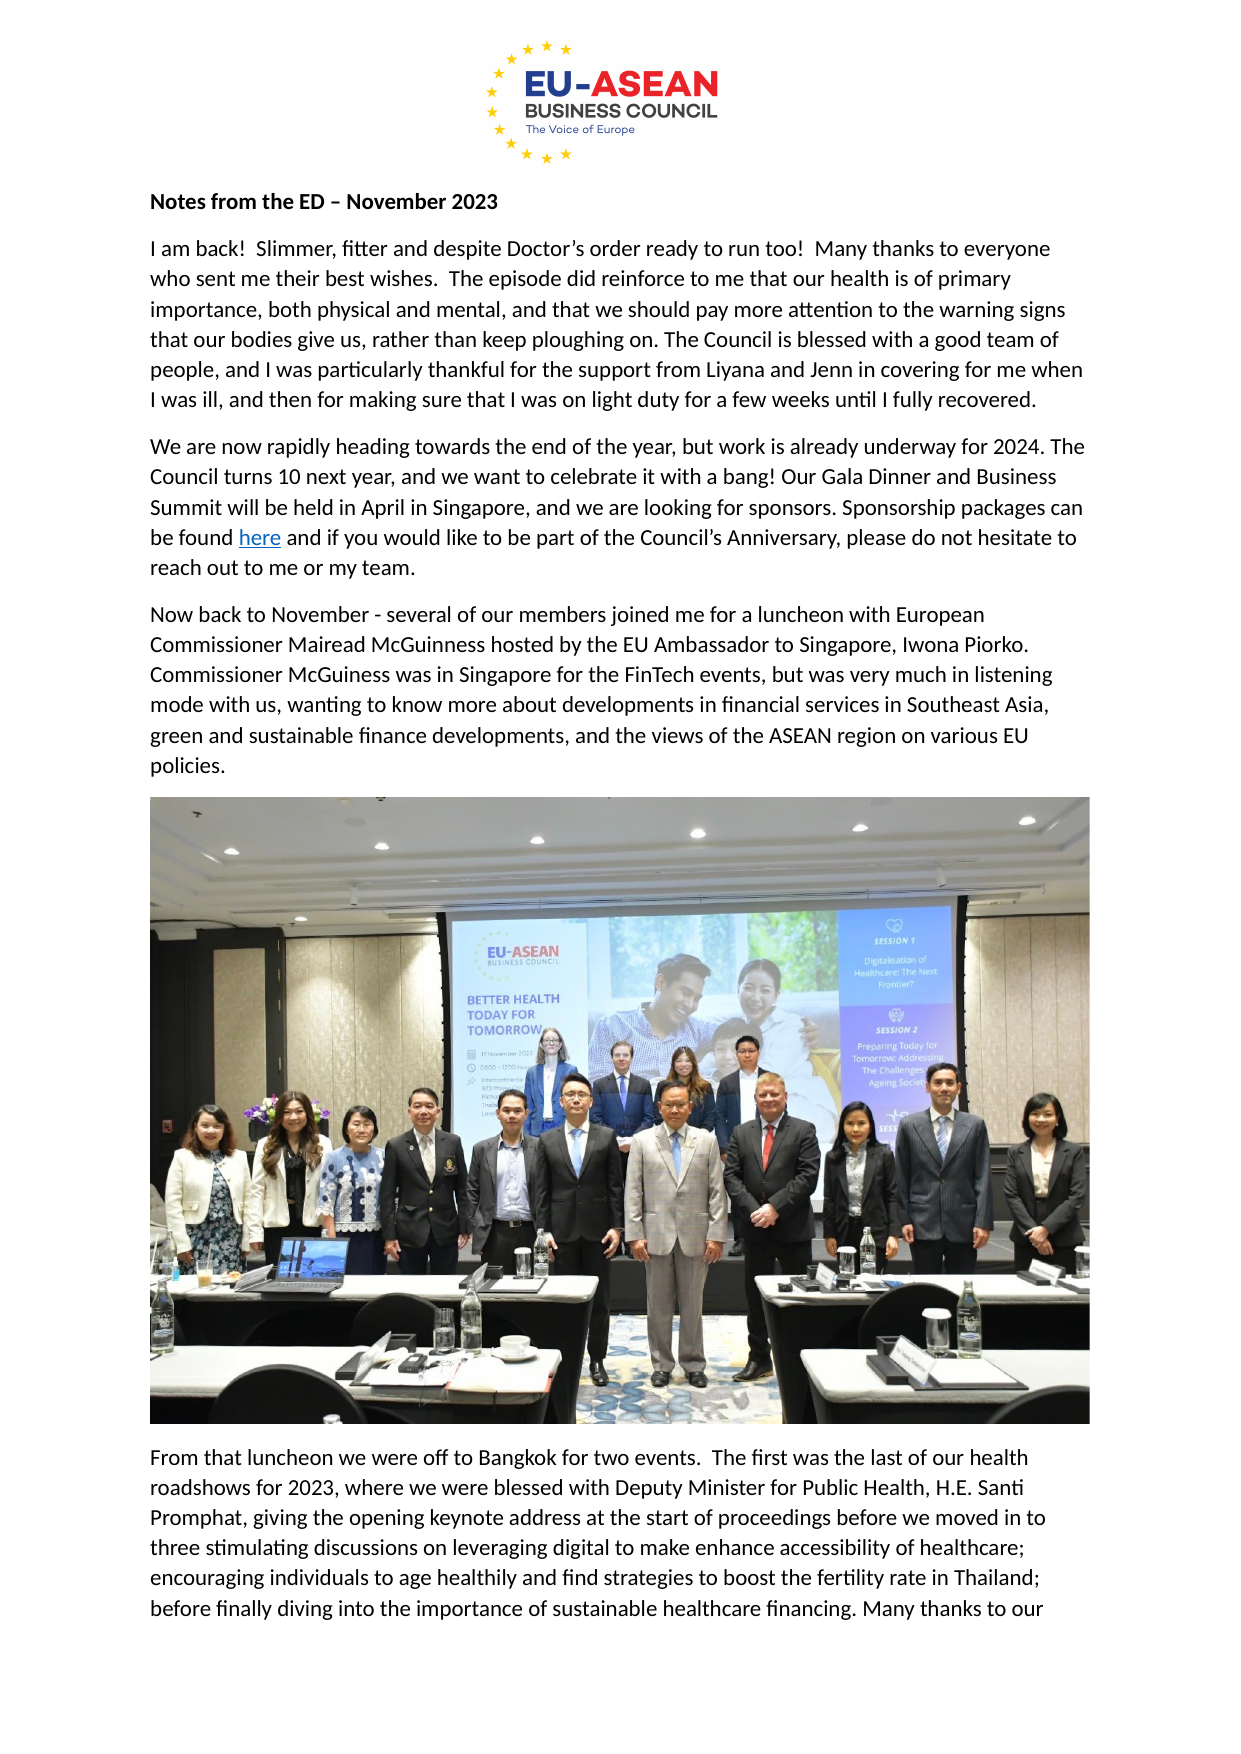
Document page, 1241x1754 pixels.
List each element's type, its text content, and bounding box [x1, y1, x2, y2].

text Notes from the ED – November 2023 [150, 133, 1090, 215]
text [150, 1443, 1090, 1622]
text Now back to November - several of our members joined me for a luncheon with European Commissioner Mairead McGuinness hosted by the EU Ambassador to Singapore, Iwona Piorko. Commissioner McGuiness was in Singapore for the FinTech events, but was very much in listening mode with us, wanting to know more about developments in financial services in Southeast Asia, green and sustainable finance developments, and the views of the ASEAN region on various EU policies. [150, 600, 1090, 779]
text I am back! Slimmer, fitter and despite Doctor’s order ready to run too! Many thanks to everyone who sent me their best wishes. The episode did reinforce to me that our health is of primary importance, both physical and mental, and that we should pay more attention to the warning signs that our bodies give us, rather than keep ploughing on. The Council is blessed with a good team of people, and I was particularly thankful for the support from Liyana and Jenn in covering for me when I was ill, and then for making sure that I was on light duty for a few weeks until I fully recovered. [150, 234, 1090, 413]
text We are now rapidly heading towards the end of the year, but work is already underway for 2024. The Council turns 10 next year, and we want to celebrate it with a bang! Our Gala Dinner and Business Summit will be held in April in Singapore, and we are looking for sponsors. Sponsorship packages can be found here and if you would like to be part of the Council’s Anniversary, please do not hesitate to reach out to me or my team. [150, 432, 1090, 581]
picture [150, 797, 1090, 1424]
picture [457, 18, 746, 133]
